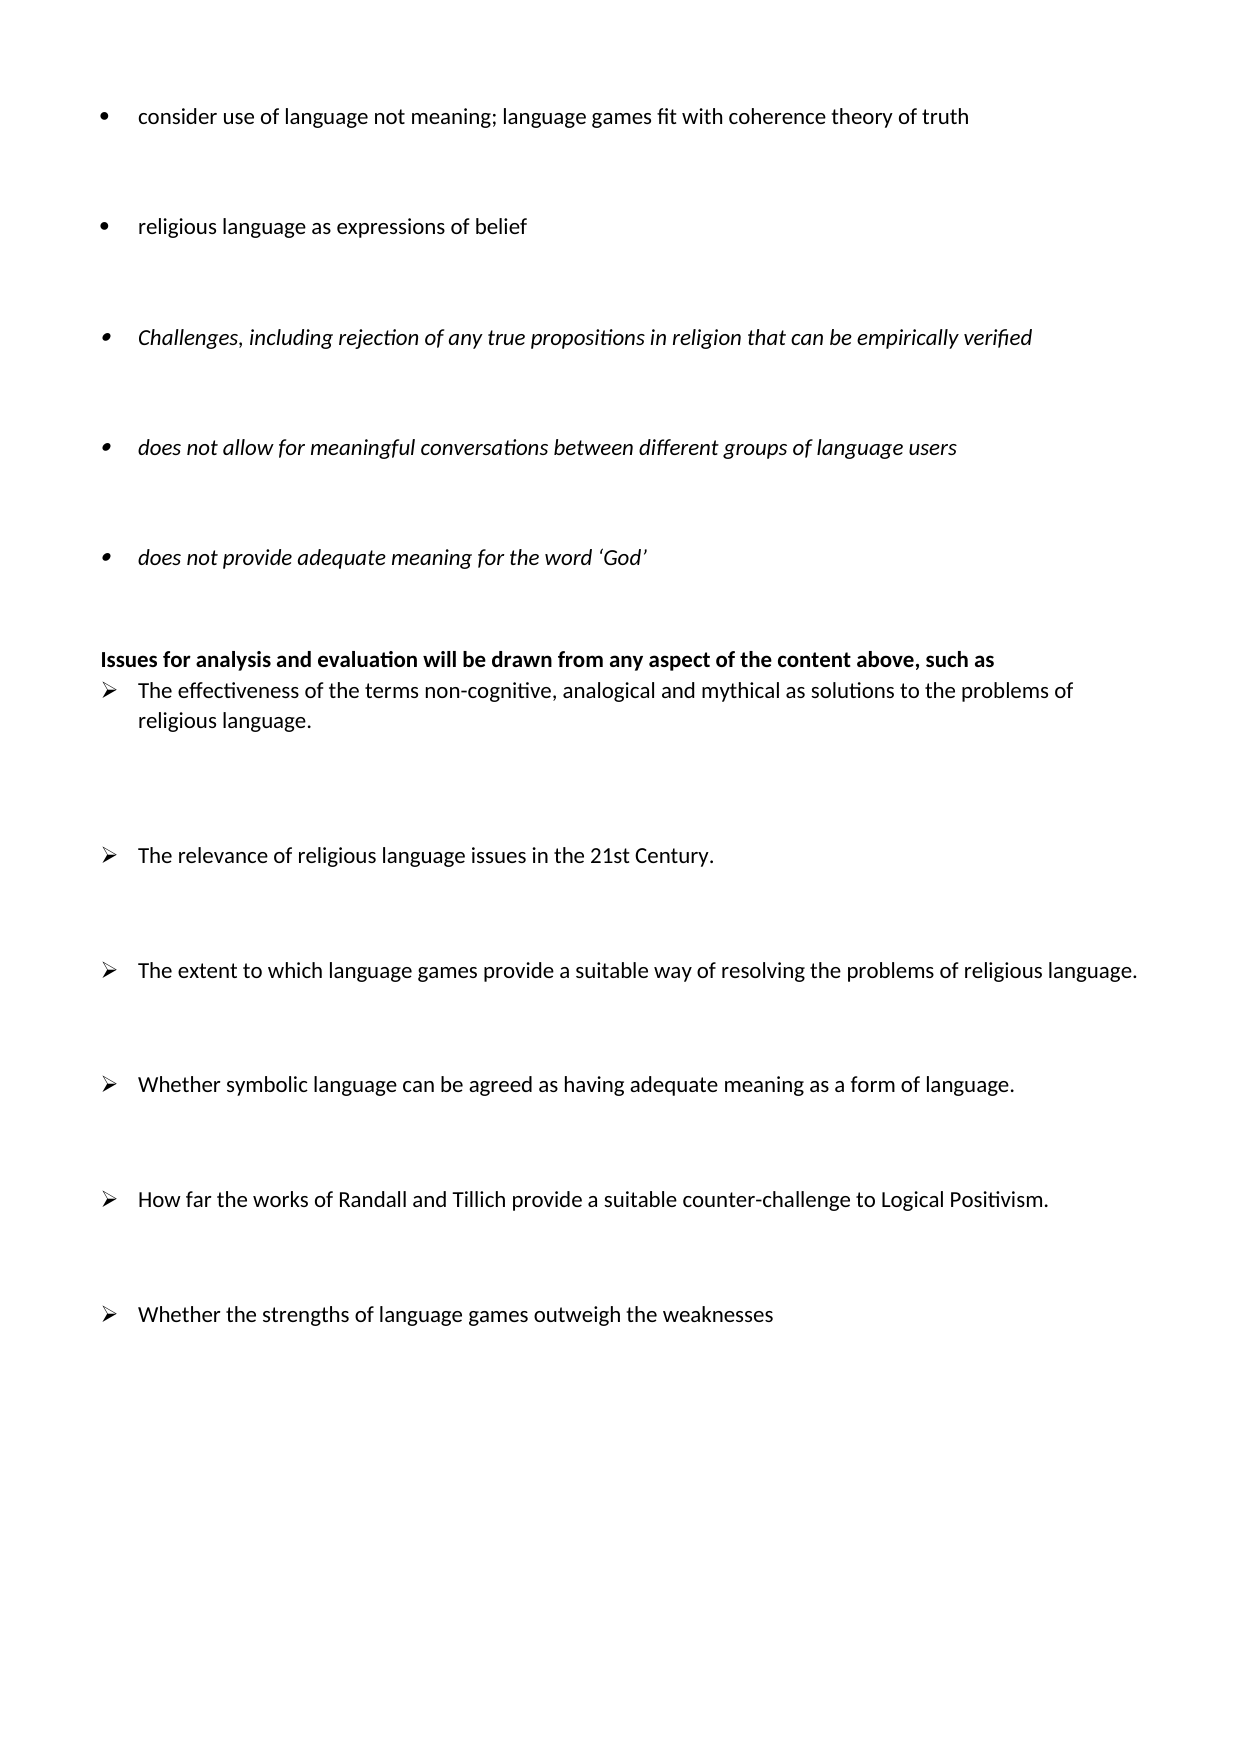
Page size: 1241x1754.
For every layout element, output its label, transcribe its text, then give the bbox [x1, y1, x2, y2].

list Challenges, including rejection of any true propositions in religion that can be empirically verified [100, 323, 1140, 351]
list does not allow for meaningful conversations between different groups of language users [100, 433, 1140, 461]
list The relevance of religious language issues in the 21st Century. [100, 841, 1140, 869]
list consider use of language not meaning; language games fit with coherence theory of truth [100, 102, 1140, 130]
list The effectiveness of the terms non-cognitive, analogical and mythical as solutions to the problems of religious language. [100, 676, 1140, 734]
list Whether symbolic language can be agreed as having adequate meaning as a form of language. [100, 1071, 1140, 1099]
list religious language as expressions of belief [100, 212, 1140, 240]
list The extent to which language games provide a suitable way of resolving the problems of religious language. [100, 956, 1140, 984]
list How far the works of Randall and Tillich provide a suitable counter-challenge to Logical Positivism. [100, 1185, 1140, 1213]
text Issues for analysis and evaluation will be drawn from any aspect of the content above, such as [100, 646, 1140, 674]
list does not provide adequate meaning for the word ‘God’ [100, 543, 1140, 572]
list Whether the strengths of language games outweigh the weaknesses [100, 1300, 1140, 1328]
